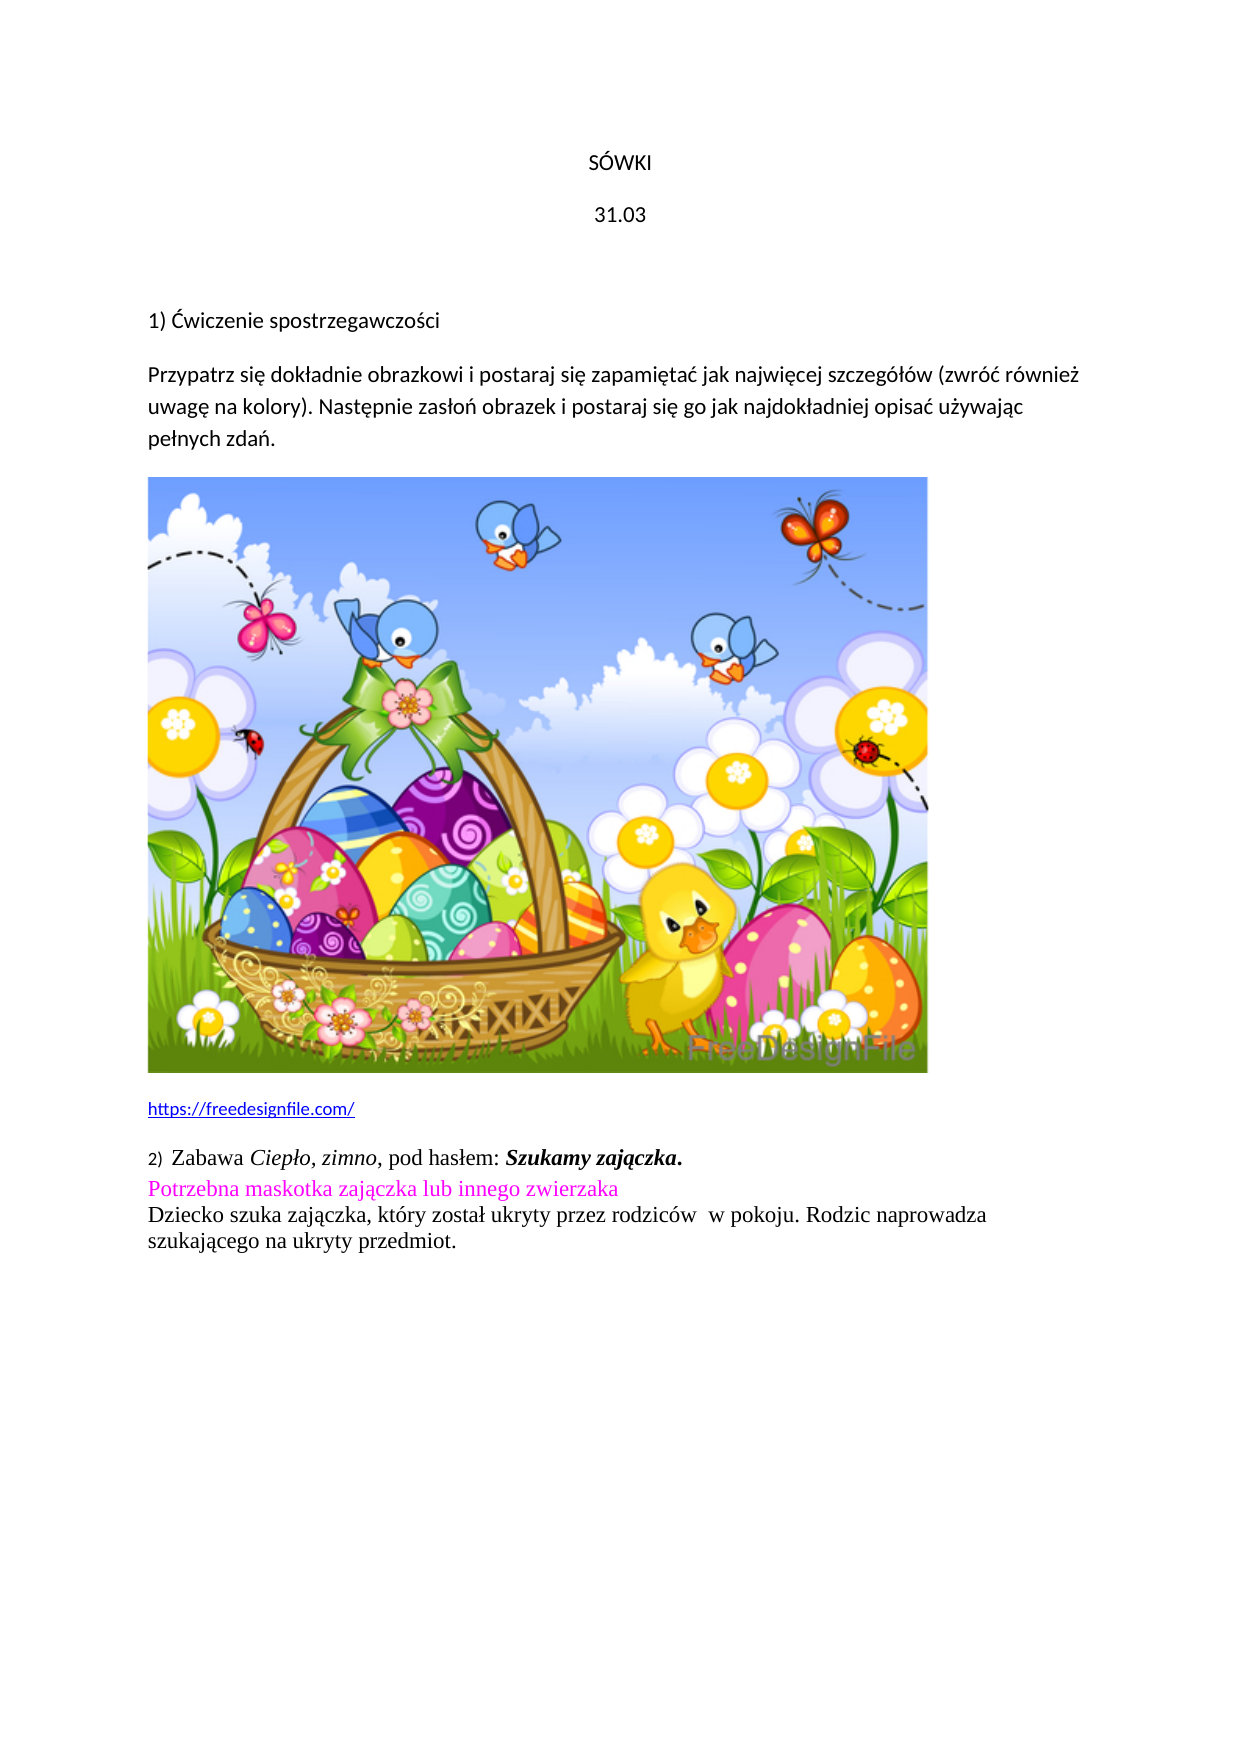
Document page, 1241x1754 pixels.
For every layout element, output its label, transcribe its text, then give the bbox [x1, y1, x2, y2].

text https://freedesignfile.com/ [148, 1097, 1093, 1120]
text Potrzebna maskotka zajączka lub innego zwierzaka [148, 1175, 1093, 1201]
text Przypatrz się dokładnie obrazkowi i postaraj się zapamiętać jak najwięcej szczegółów (zwróć również uwagę na kolory). Następnie zasłoń obrazek i postaraj się go jak najdokładniej opisać używając pełnych zdań. [148, 360, 1093, 452]
text Dziecko szuka zajączka, który został ukryty przez rodziców w pokoju. Rodzic naprowadza szukającego na ukryty przedmiot. [148, 1201, 1093, 1254]
picture [147, 477, 929, 1073]
text 1) Ćwiczenie spostrzegawczości [148, 307, 1093, 335]
text SÓWKI [148, 148, 1093, 176]
text 31.03 [148, 201, 1093, 229]
text 2) Zabawa Ciepło, zimno, pod hasłem: Szukamy zajączka. [148, 1144, 1093, 1171]
